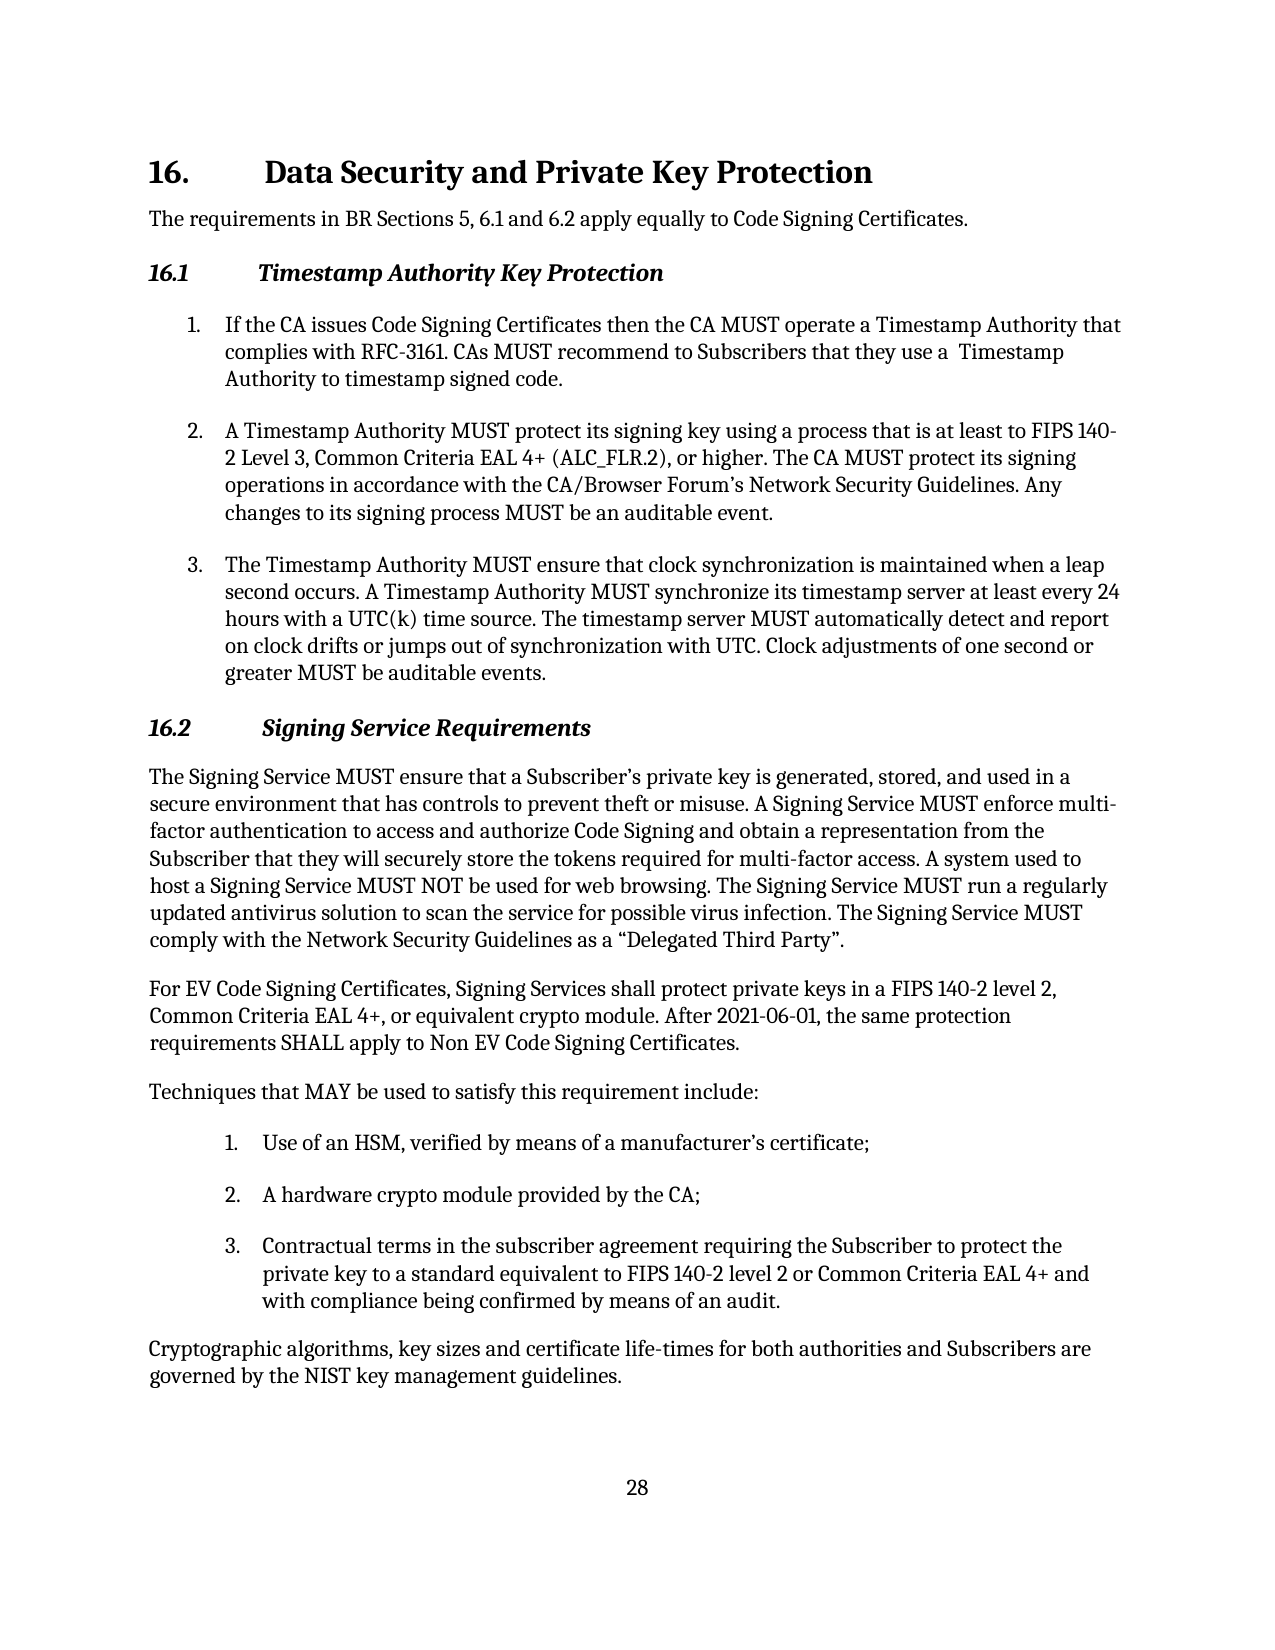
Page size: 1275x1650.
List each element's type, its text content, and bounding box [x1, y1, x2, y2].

text Techniques that MAY be used to satisfy this requirement include: [148, 1078, 1125, 1105]
text For EV Code Signing Certificates, Signing Services shall protect private keys in a FIPS 140-2 level 2, Common Criteria EAL 4+, or equivalent crypto module. After 2021-06-01, the same protection requirements SHALL apply to Non EV Code Signing Certificates. [148, 976, 1125, 1056]
text Cryptographic algorithms, key sizes and certificate life-times for both authorities and Subscribers are governed by the NIST key management guidelines. [148, 1336, 1125, 1390]
list A hardware crypto module provided by the CA; [225, 1182, 1125, 1208]
subtitle 16.1 Timestamp Authority Key Protection [148, 259, 1125, 288]
subtitle 16.2 Signing Service Requirements [148, 714, 1125, 743]
list Contractual terms in the subscriber agreement requiring the Subscriber to protect the private key to a standard equivalent to FIPS 140-2 level 2 or Common Criteria EAL 4+ and with compliance being confirmed by means of an audit. [225, 1233, 1125, 1314]
subtitle 16. Data Security and Private Key Protection [148, 154, 1125, 192]
text The Signing Service MUST ensure that a Subscriber’s private key is generated, stored, and used in a secure environment that has controls to prevent theft or misuse. A Signing Service MUST enforce multi-factor authentication to access and authorize Code Signing and obtain a representation from the Subscriber that they will securely store the tokens required for multi-factor access. A system used to host a Signing Service MUST NOT be used for web browsing. The Signing Service MUST run a regularly updated antivirus solution to scan the service for possible virus infection. The Signing Service MUST comply with the Network Security Guidelines as a “Delegated Third Party”. [148, 764, 1125, 953]
list If the CA issues Code Signing Certificates then the CA MUST operate a Timestamp Authority that complies with RFC-3161. CAs MUST recommend to Subscribers that they use a Timestamp Authority to timestamp signed code. [187, 312, 1125, 393]
list The Timestamp Authority MUST ensure that clock synchronization is maintained when a leap second occurs. A Timestamp Authority MUST synchronize its timestamp server at least every 24 hours with a UTC(k) time source. The timestamp server MUST automatically detect and report on clock drifts or jumps out of synchronization with UTC. Clock adjustments of one second or greater MUST be auditable events. [187, 552, 1125, 686]
text The requirements in BR Sections 5, 6.1 and 6.2 apply equally to Code Signing Certificates. [148, 206, 1125, 232]
list Use of an HSM, verified by means of a manufacturer’s certificate; [225, 1130, 1125, 1156]
list A Timestamp Authority MUST protect its signing key using a process that is at least to FIPS 140-2 Level 3, Common Criteria EAL 4+ (ALC_FLR.2), or higher. The CA MUST protect its signing operations in accordance with the CA/Browser Forum’s Network Security Guidelines. Any changes to its signing process MUST be an auditable event. [187, 418, 1125, 526]
